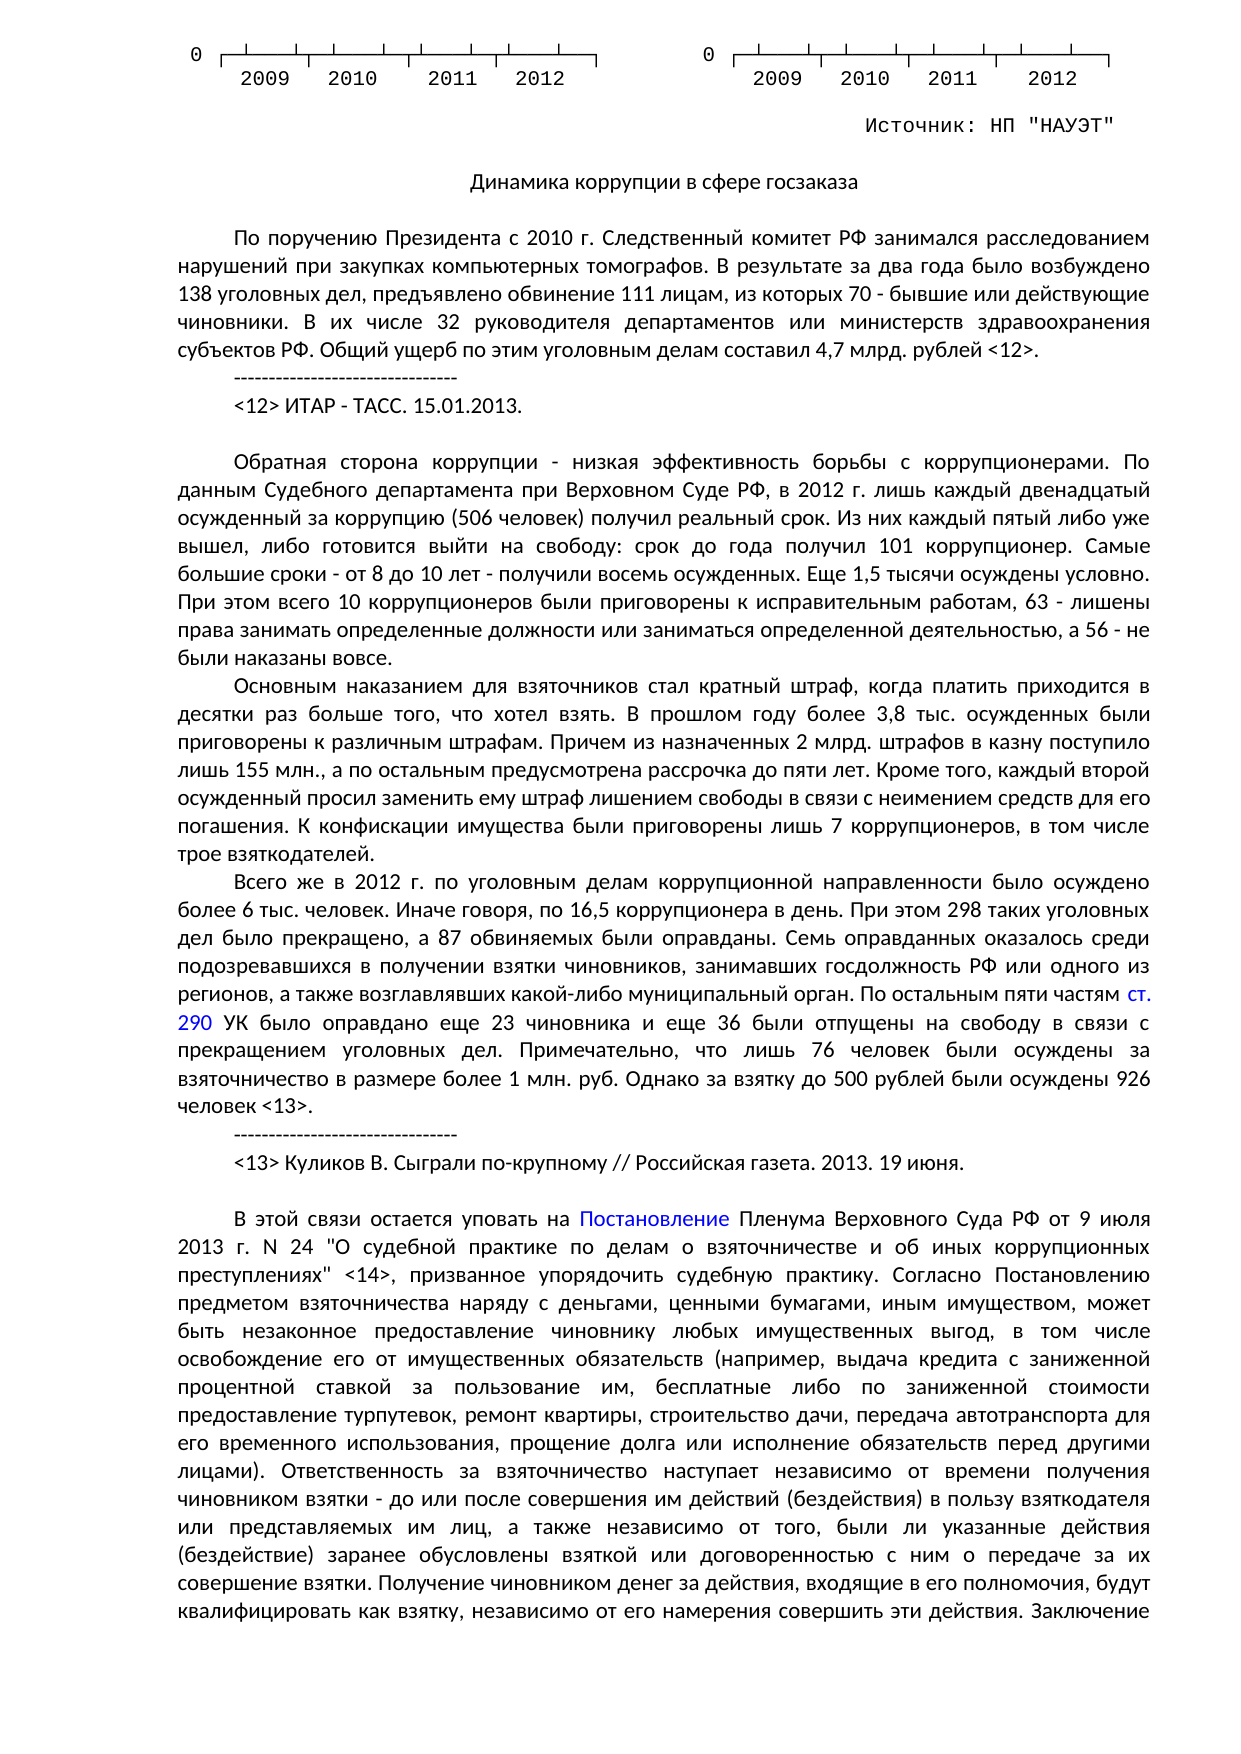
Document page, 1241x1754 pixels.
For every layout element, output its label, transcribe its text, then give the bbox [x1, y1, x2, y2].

text Всего же в 2012 г. по уголовным делам коррупционной направленности было осуждено более 6 тыс. человек. Иначе говоря, по 16,5 коррупционера в день. При этом 298 таких уголовных дел было прекращено, а 87 обвиняемых были оправданы. Семь оправданных оказалось среди подозревавшихся в получении взятки чиновников, занимавших госдолжность РФ или одного из регионов, а также возглавлявших какой-либо муниципальный орган. По остальным пяти частям ст. 290 УК было оправдано еще 23 чиновника и еще 36 были отпущены на свободу в связи с прекращением уголовных дел. Примечательно, что лишь 76 человек были осуждены за взяточничество в размере более 1 млн. руб. Однако за взятку до 500 рублей были осуждены 926 человек <13>. [177, 867, 1152, 1120]
text -------------------------------- [177, 1120, 1152, 1148]
text <12> ИТАР - ТАСС. 15.01.2013. [177, 391, 1152, 419]
text Динамика коррупции в сфере госзаказа [177, 167, 1152, 195]
text Источник: НП "НАУЭТ" [177, 115, 1152, 139]
text <13> Куликов В. Сыграли по-крупному // Российская газета. 2013. 19 июня. [177, 1148, 1152, 1176]
text -------------------------------- [177, 363, 1152, 391]
text 0 ┌─┴───┴┬─┴───┴─┬┴───┴─┬┴───┴──┐ 0 ┌─┴───┴┬─┴───┴┬─┴───┴┬─┴───┴──┐ [177, 44, 1152, 68]
text 2009 2010 2011 2012 2009 2010 2011 2012 [177, 68, 1152, 92]
text Основным наказанием для взяточников стал кратный штраф, когда платить приходится в десятки раз больше того, что хотел взять. В прошлом году более 3,8 тыс. осужденных были приговорены к различным штрафам. Причем из назначенных 2 млрд. штрафов в казну поступило лишь 155 млн., а по остальным предусмотрена рассрочка до пяти лет. Кроме того, каждый второй осужденный просил заменить ему штраф лишением свободы в связи с неимением средств для его погашения. К конфискации имущества были приговорены лишь 7 коррупционеров, в том числе трое взяткодателей. [177, 671, 1152, 867]
text Обратная сторона коррупции - низкая эффективность борьбы с коррупционерами. По данным Судебного департамента при Верховном Суде РФ, в 2012 г. лишь каждый двенадцатый осужденный за коррупцию (506 человек) получил реальный срок. Из них каждый пятый либо уже вышел, либо готовится выйти на свободу: срок до года получил 101 коррупционер. Самые большие сроки - от 8 до 10 лет - получили восемь осужденных. Еще 1,5 тысячи осуждены условно. При этом всего 10 коррупционеров были приговорены к исправительным работам, 63 - лишены права занимать определенные должности или заниматься определенной деятельностью, а 56 - не были наказаны вовсе. [177, 447, 1152, 671]
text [177, 1204, 1152, 1624]
text По поручению Президента с 2010 г. Следственный комитет РФ занимался расследованием нарушений при закупках компьютерных томографов. В результате за два года было возбуждено 138 уголовных дел, предъявлено обвинение 111 лицам, из которых 70 - бывшие или действующие чиновники. В их числе 32 руководителя департаментов или министерств здравоохранения субъектов РФ. Общий ущерб по этим уголовным делам составил 4,7 млрд. рублей <12>. [177, 223, 1152, 363]
